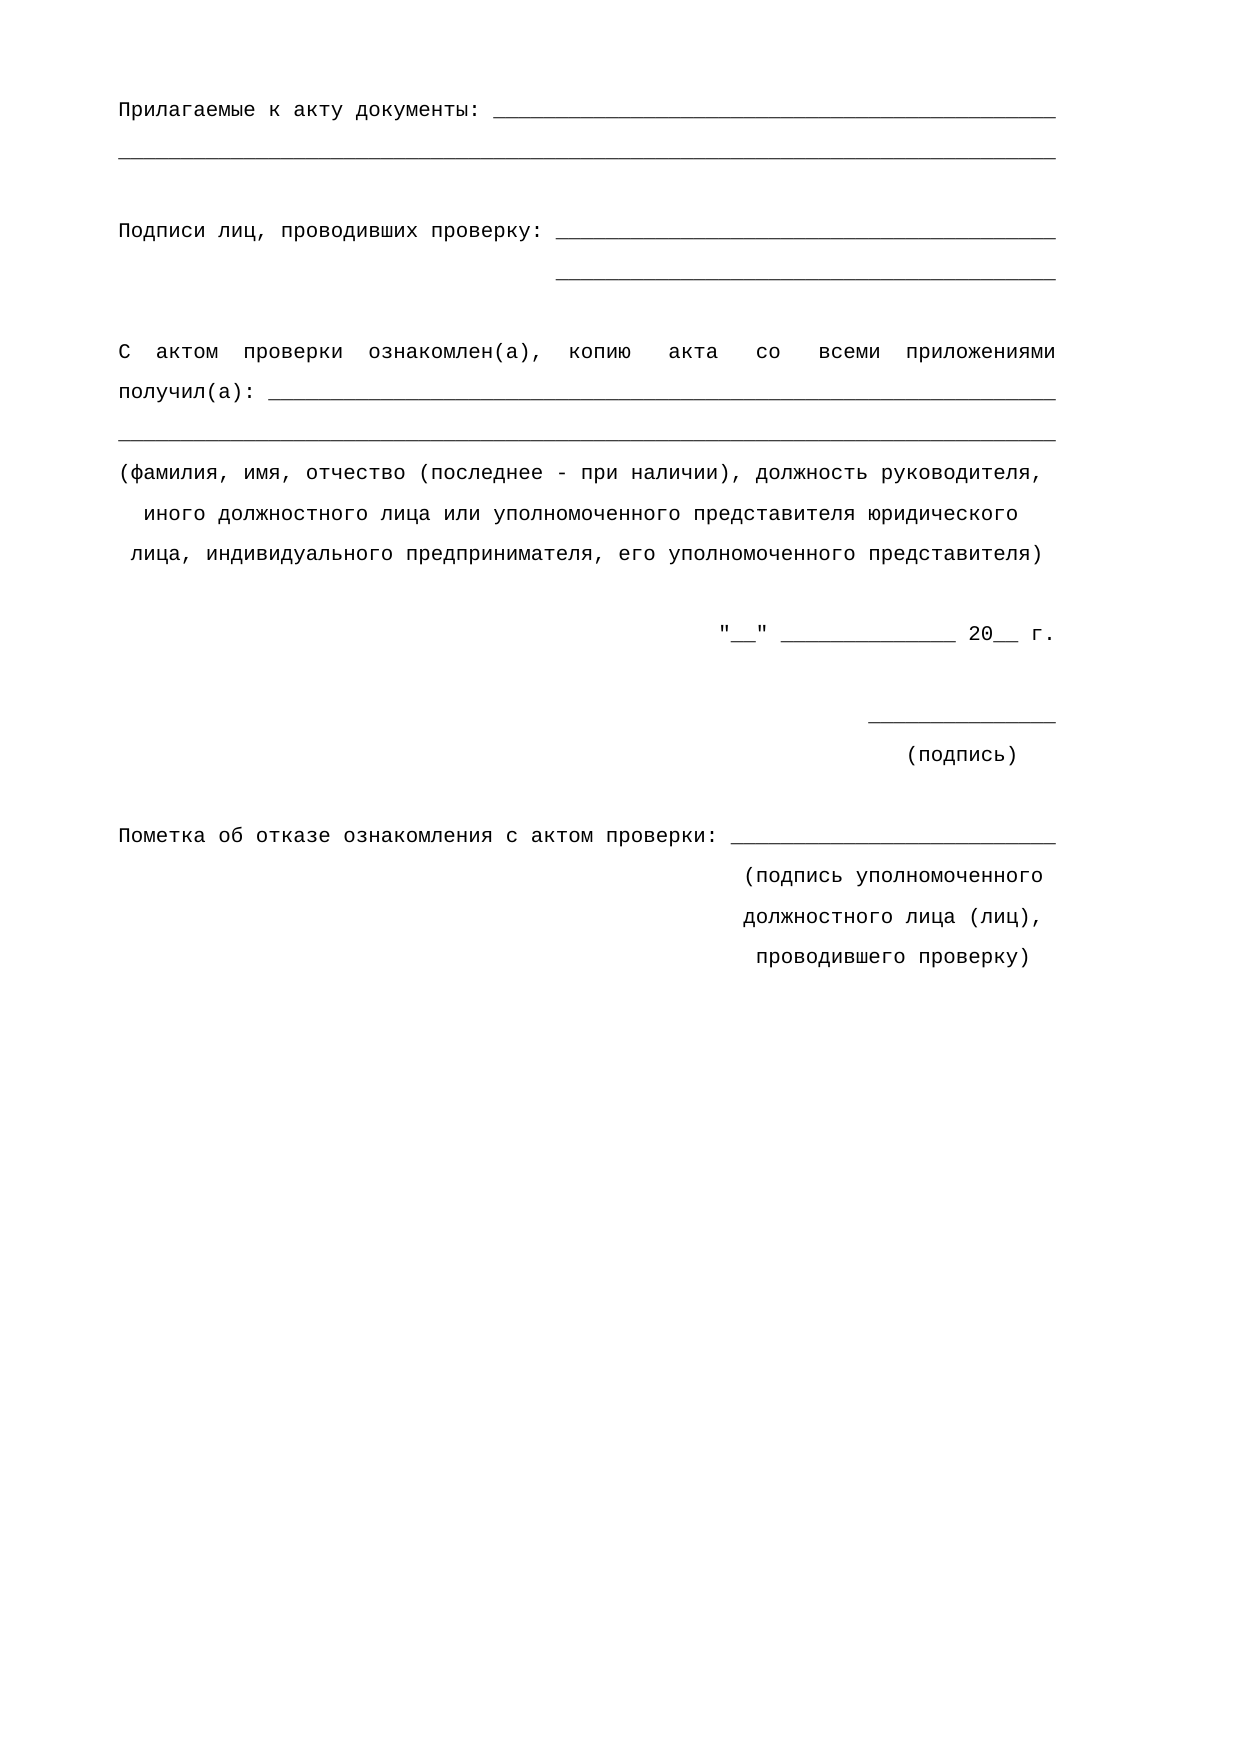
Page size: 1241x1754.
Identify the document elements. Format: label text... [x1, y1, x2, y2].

text ___________________________________________________________________________ [118, 422, 1181, 446]
text Прилагаемые к акту документы: _____________________________________________ [118, 99, 1181, 123]
text (фамилия, имя, отчество (последнее - при наличии), должность руководителя, [118, 462, 1181, 486]
text С актом проверки ознакомлен(а), копию акта со всеми приложениями [118, 341, 1181, 365]
text проводившего проверку) [118, 946, 1181, 969]
text получил(а): _______________________________________________________________ [118, 382, 1181, 405]
text _______________ [118, 704, 1181, 728]
text "__" ______________ 20__ г. [118, 623, 1181, 647]
text лица, индивидуального предпринимателя, его уполномоченного представителя) [118, 543, 1181, 566]
text Пометка об отказе ознакомления с актом проверки: __________________________ [118, 825, 1181, 849]
text (подпись) [118, 744, 1181, 768]
text (подпись уполномоченного [118, 865, 1181, 889]
text иного должностного лица или уполномоченного представителя юридического [118, 502, 1181, 526]
text ___________________________________________________________________________ [118, 140, 1181, 163]
text Подписи лиц, проводивших проверку: ________________________________________ [118, 220, 1181, 244]
text должностного лица (лиц), [118, 906, 1181, 929]
text ________________________________________ [118, 261, 1181, 284]
